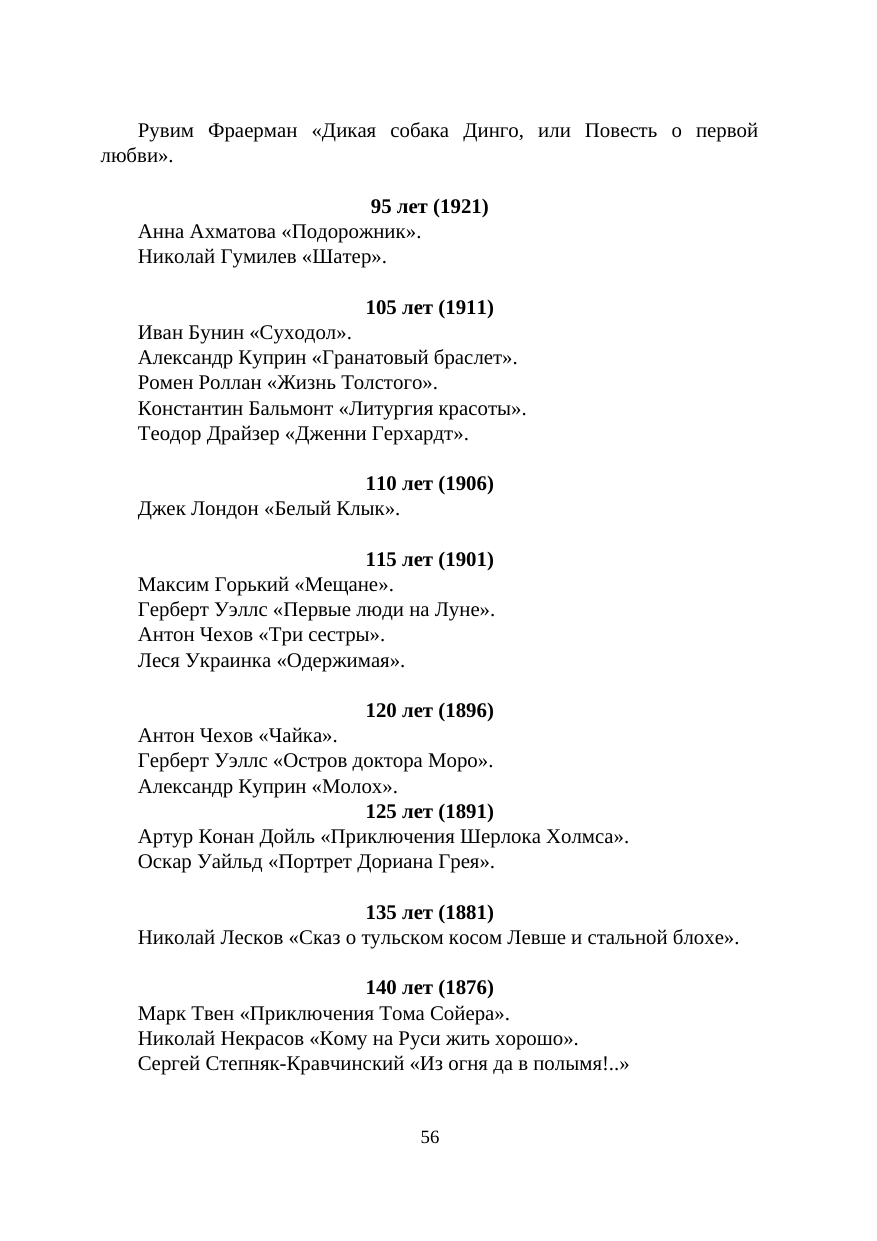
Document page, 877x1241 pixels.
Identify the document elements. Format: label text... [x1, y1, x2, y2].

text 105 лет (1911) [100, 294, 759, 319]
text 120 лет (1896) [100, 698, 759, 722]
text Николай Лесков «Сказ о тульском косом Левше и стальной блохе». [100, 925, 759, 949]
text Максим Горький «Мещане». [100, 572, 759, 596]
text Марк Твен «Приключения Тома Сойера». [100, 1000, 759, 1024]
text 110 лет (1906) [100, 471, 759, 495]
text Сергей Степняк-Кравчинский «Из огня да в полымя!..» [100, 1051, 759, 1075]
text Герберт Уэллс «Первые люди на Луне». [100, 597, 759, 621]
text Герберт Уэллс «Остров доктора Моро». [100, 748, 759, 772]
text 125 лет (1891) [100, 799, 759, 823]
text Артур Конан Дойль «Приключения Шерлока Холмса». [100, 824, 759, 848]
text Леся Украинка «Одержимая». [100, 647, 759, 672]
text Константин Бальмонт «Литургия красоты». [100, 395, 759, 419]
text 140 лет (1876) [100, 975, 759, 999]
text Николай Гумилев «Шатер». [100, 244, 759, 268]
text Александр Куприн «Гранатовый браслет». [100, 345, 759, 369]
text 115 лет (1901) [100, 547, 759, 571]
text 95 лет (1921) [100, 194, 759, 218]
text 135 лет (1881) [100, 899, 759, 924]
text Теодор Драйзер «Дженни Герхардт». [100, 421, 759, 445]
text Рувим Фраерман «Дикая собака Динго, или Повесть о первой любви». [100, 118, 759, 167]
text Анна Ахматова «Подорожник». [100, 219, 759, 243]
text Александр Куприн «Молох». [100, 773, 759, 798]
text Джек Лондон «Белый Клык». [100, 496, 759, 520]
text Иван Бунин «Суходол». [100, 320, 759, 344]
text Николай Некрасов «Кому на Руси жить хорошо». [100, 1026, 759, 1050]
text Антон Чехов «Чайка». [100, 723, 759, 747]
text Антон Чехов «Три сестры». [100, 622, 759, 646]
text Оскар Уайльд «Портрет Дориана Грея». [100, 849, 759, 873]
text Ромен Роллан «Жизнь Толстого». [100, 370, 759, 394]
